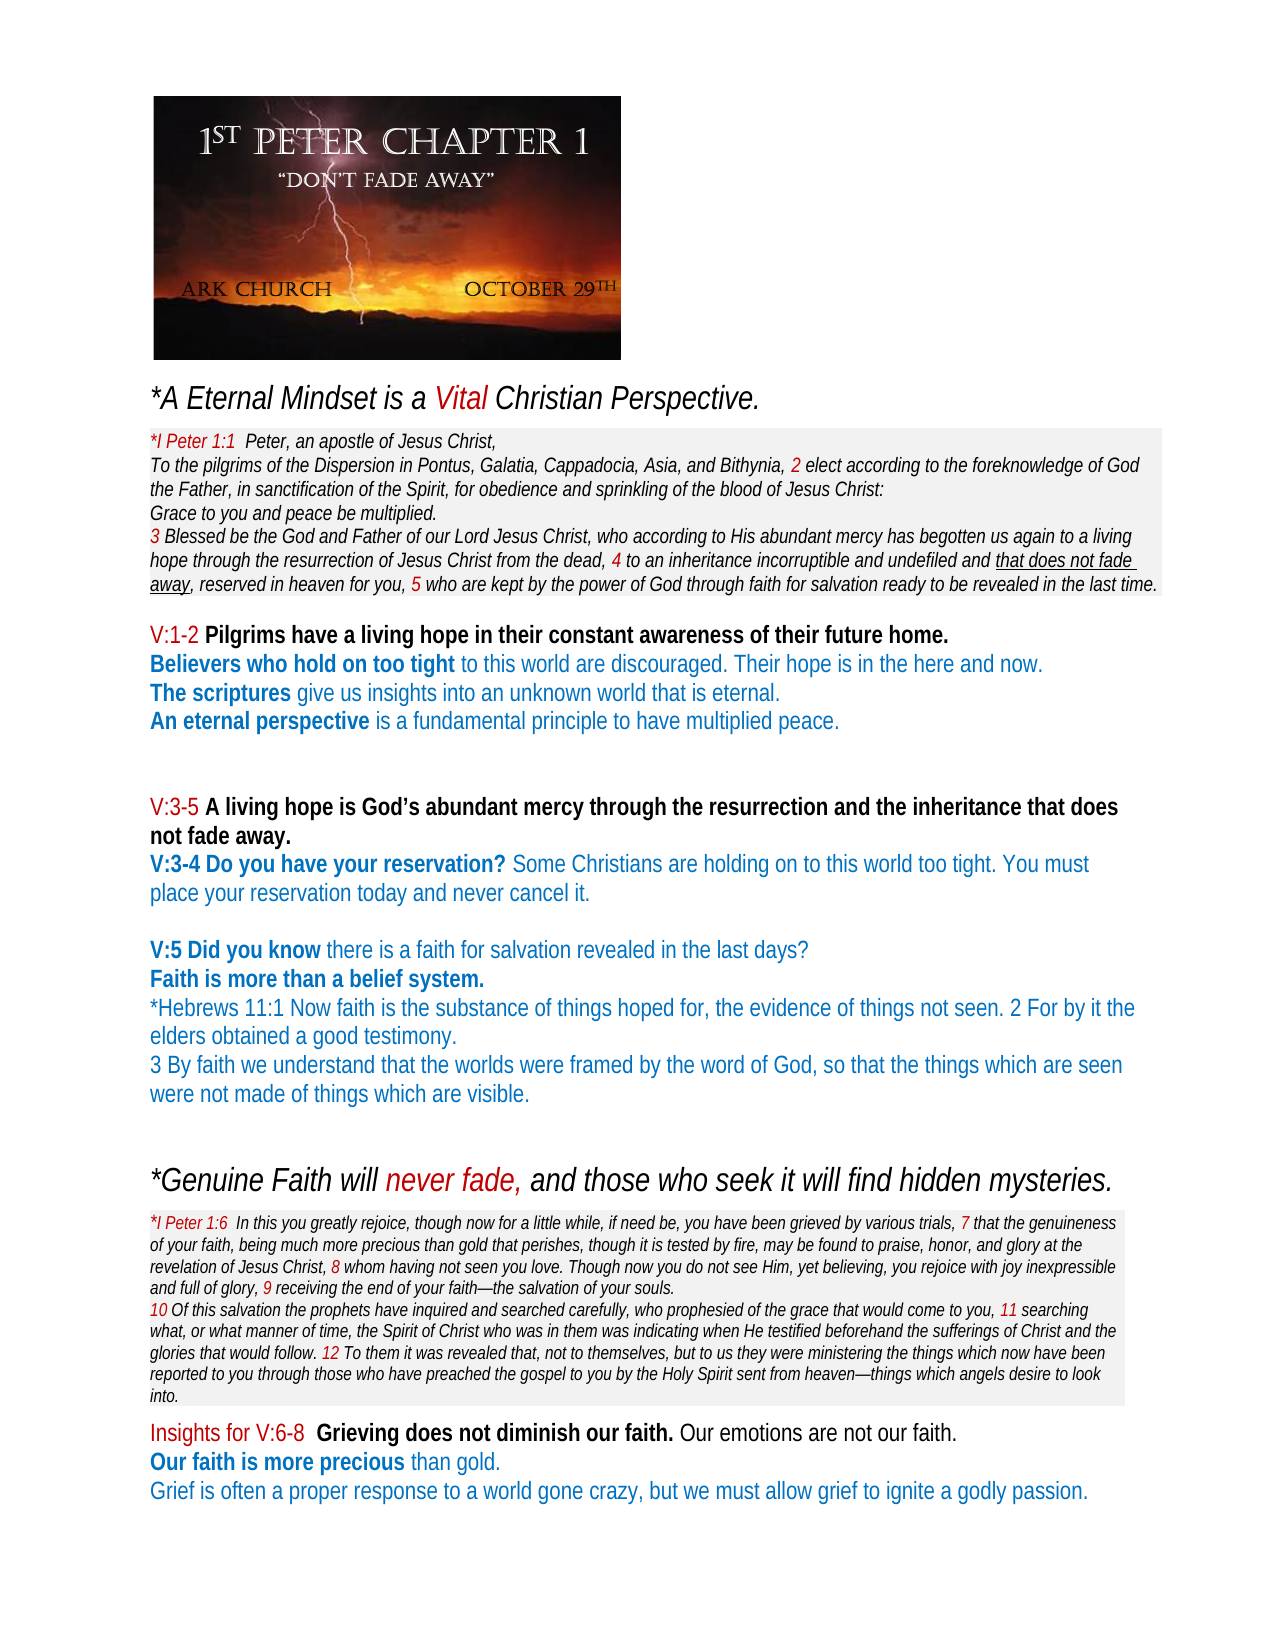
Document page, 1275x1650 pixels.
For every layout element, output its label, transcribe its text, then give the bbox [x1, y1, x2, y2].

text An eternal perspective is a fundamental principle to have multiplied peace. [150, 706, 1144, 735]
text *A Eternal Mindset is a Vital Christian Perspective. [150, 378, 1144, 417]
text *Hebrews 11:1 Now faith is the substance of things hoped for, the evidence of things not seen. 2 For by it the elders obtained a good testimony. [150, 993, 1144, 1050]
text V:1-2 Pilgrims have a living hope in their constant awareness of their future home. [150, 620, 1162, 649]
text *I Peter 1:1 Peter, an apostle of Jesus Christ, [150, 428, 1162, 452]
text *I Peter 1:6 In this you greatly rejoice, though now for a little while, if need be, you have been grieved by various trials, 7 that the genuineness of your faith, being much more precious than gold that perishes, though it is tested by fire, may be found to praise, honor, and glory at the revelation of Jesus Christ, 8 whom having not seen you love. Though now you do not see Him, yet believing, you rejoice with joy inexpressible and full of glory, 9 receiving the end of your faith—the salvation of your souls. [150, 1210, 1125, 1299]
text 3 By faith we understand that the worlds were framed by the word of God, so that the things which are seen were not made of things which are visible. [150, 1050, 1144, 1107]
text V:3-4 Do you have your reservation? Some Christians are holding on to this world too tight. You must place your reservation today and never cancel it. [150, 849, 1144, 907]
text The scriptures give us insights into an unknown world that is eternal. [150, 677, 1144, 706]
text *Genuine Faith will never fade, and those who seek it will find hidden mysteries. [150, 1160, 1162, 1198]
text Believers who hold on too tight to this world are discouraged. Their hope is in the here and now. [150, 649, 1144, 677]
text 10 Of this salvation the prophets have inquired and searched carefully, who prophesied of the grace that would come to you, 11 searching what, or what manner of time, the Spirit of Christ who was in them was indicating when He testified beforehand the sufferings of Christ and the glories that would follow. 12 To them it was revealed that, not to themselves, but to us they were ministering the things which now have been reported to you through those who have preached the gospel to you by the Holy Spirit sent from heaven—things which angels desire to look into. [150, 1299, 1125, 1406]
text Grief is often a proper response to a world gone crazy, but we must allow grief to ignite a godly passion. [150, 1476, 1172, 1504]
text Insights for V:6-8 Grieving does not diminish our faith. Our emotions are not our faith. [150, 1418, 1172, 1447]
picture [153, 96, 621, 360]
text To the pilgrims of the Dispersion in Pontus, Galatia, Cappadocia, Asia, and Bithynia, 2 elect according to the foreknowledge of God the Father, in sanctification of the Spirit, for obedience and sprinkling of the blood of Jesus Christ: [150, 452, 1162, 500]
text Grace to you and peace be multiplied. [150, 500, 1162, 524]
text V:5 Did you know there is a faith for salvation revealed in the last days? [150, 935, 1144, 964]
text Faith is more than a belief system. [150, 964, 1144, 993]
text Our faith is more precious than gold. [150, 1447, 1172, 1476]
text V:3-5 A living hope is God’s abundant mercy through the resurrection and the inheritance that does not fade away. [150, 792, 1144, 849]
text 3 Blessed be the God and Father of our Lord Jesus Christ, who according to His abundant mercy has begotten us again to a living hope through the resurrection of Jesus Christ from the dead, 4 to an inheritance incorruptible and undefiled and that does not fade away, reserved in heaven for you, 5 who are kept by the power of God through faith for salvation ready to be revealed in the last time. [150, 524, 1162, 596]
